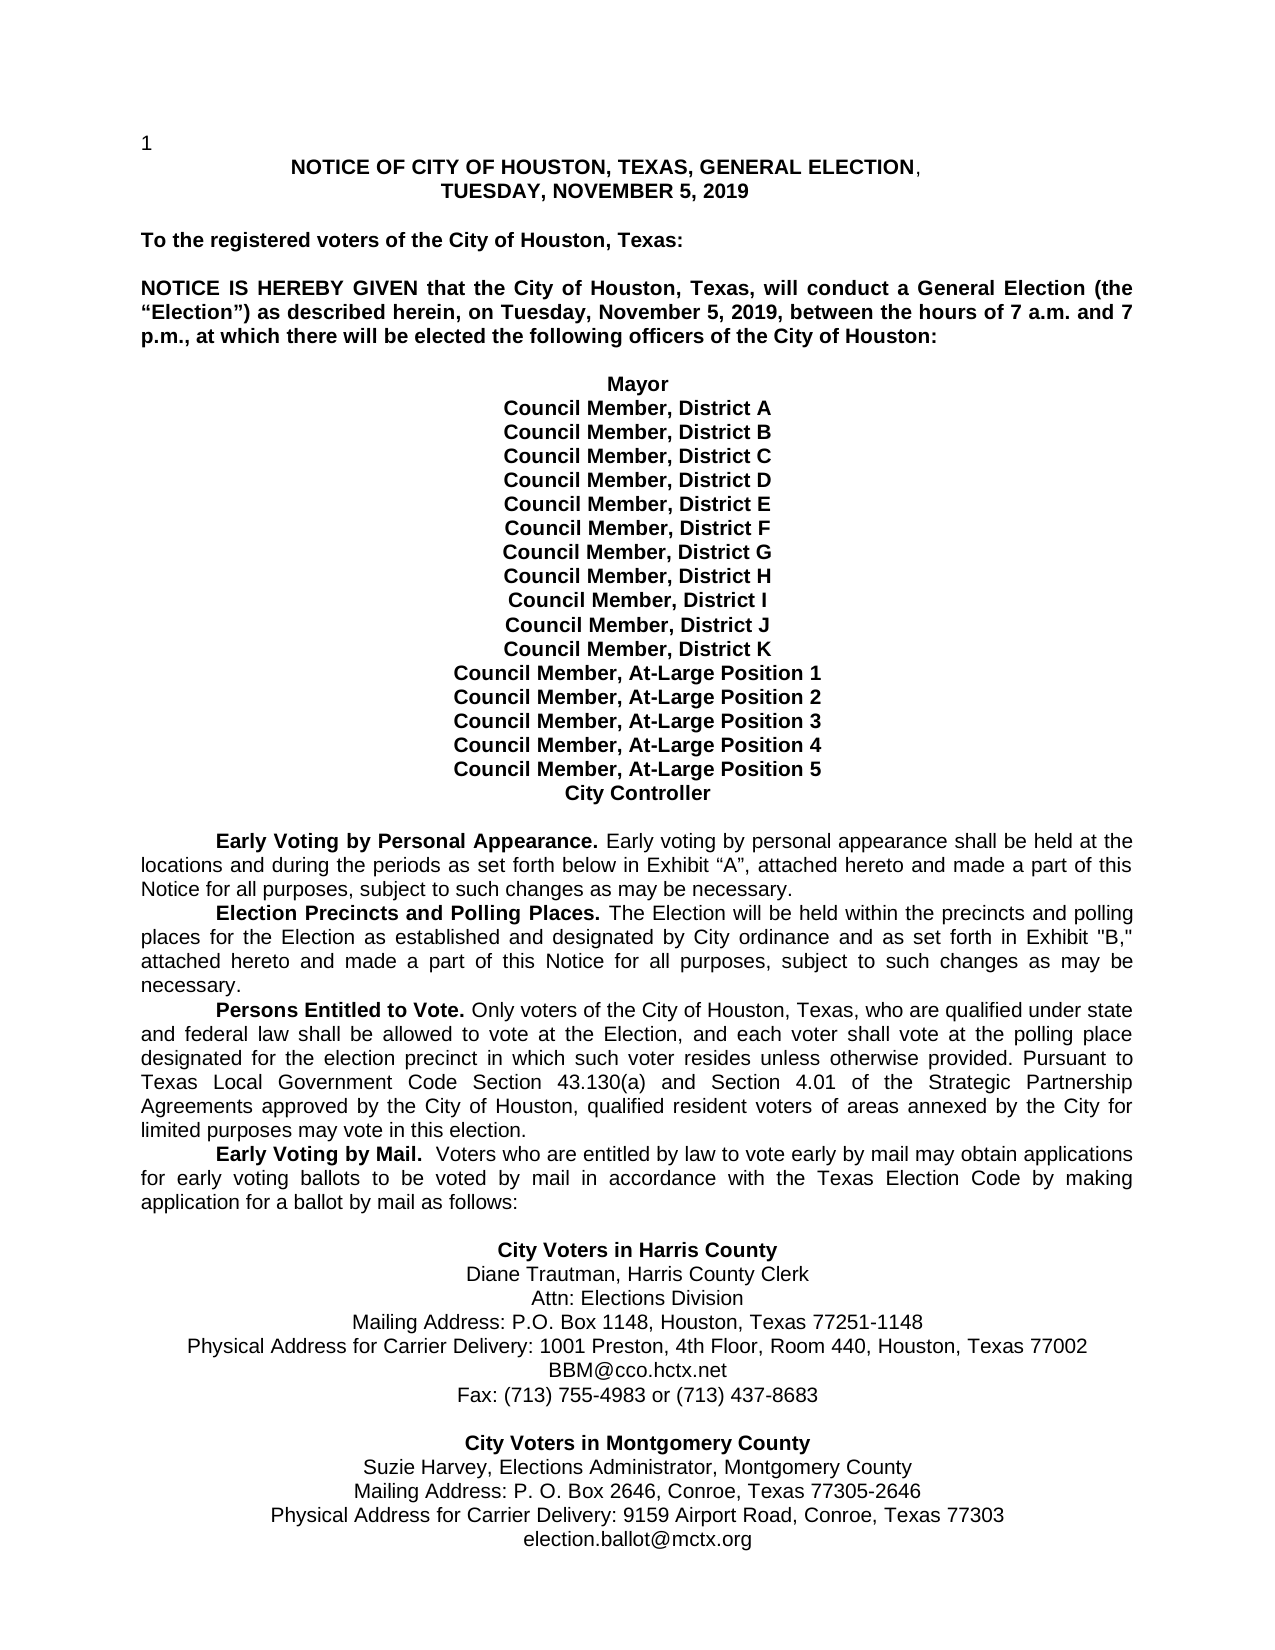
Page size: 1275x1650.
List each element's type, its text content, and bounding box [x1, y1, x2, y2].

text Council Member, District D [141, 468, 1134, 492]
text Council Member, District E [141, 492, 1134, 516]
text TUESDAY, NOVEMBER 5, 2019 [141, 179, 1134, 203]
text City Voters in Montgomery County [141, 1431, 1134, 1455]
text Persons Entitled to Vote. Only voters of the City of Houston, Texas, who are qualified under state and federal law shall be allowed to vote at the Election, and each voter shall vote at the polling place designated for the election precinct in which such voter resides unless otherwise provided. Pursuant to Texas Local Government Code Section 43.130(a) and Section 4.01 of the Strategic Partnership Agreements approved by the City of Houston, qualified resident voters of areas annexed by the City for limited purposes may vote in this election. [141, 997, 1134, 1142]
text Early Voting by Personal Appearance. Early voting by personal appearance shall be held at the locations and during the periods as set forth below in Exhibit “A”, attached hereto and made a part of this Notice for all purposes, subject to such changes as may be necessary. [141, 829, 1134, 901]
text Council Member, At-Large Position 5 [141, 757, 1134, 781]
text Council Member, District B [141, 420, 1134, 444]
text Fax: (713) 755-4983 or (713) 437-8683 [141, 1382, 1134, 1407]
text Mayor [141, 372, 1134, 396]
text Suzie Harvey, Elections Administrator, Montgomery County [141, 1455, 1134, 1479]
text Council Member, District J [141, 612, 1134, 637]
text Early Voting by Mail. Voters who are entitled by law to vote early by mail may obtain applications for early voting ballots to be voted by mail in accordance with the Texas Election Code by making application for a ballot by mail as follows: [141, 1142, 1134, 1214]
text Council Member, District G [141, 540, 1134, 564]
text Council Member, District H [141, 564, 1134, 588]
text Council Member, District K [141, 637, 1134, 661]
text Physical Address for Carrier Delivery: 1001 Preston, 4th Floor, Room 440, Houston, Texas 77002 [141, 1334, 1134, 1358]
text Mailing Address: P.O. Box 1148, Houston, Texas 77251-1148 [141, 1310, 1134, 1334]
text Council Member, District F [141, 516, 1134, 540]
text Council Member, At-Large Position 3 [141, 709, 1134, 733]
text BBM@cco.hctx.net [141, 1358, 1134, 1382]
text Mailing Address: P. O. Box 2646, Conroe, Texas 77305-2646 [141, 1479, 1134, 1503]
text Council Member, At-Large Position 1 [141, 661, 1134, 685]
text Council Member, At-Large Position 2 [141, 685, 1134, 709]
text Election Precincts and Polling Places. The Election will be held within the precincts and polling places for the Election as established and designated by City ordinance and as set forth in Exhibit "B," attached hereto and made a part of this Notice for all purposes, subject to such changes as may be necessary. [141, 901, 1134, 997]
text NOTICE OF CITY OF HOUSTON, TEXAS, GENERAL ELECTION, [141, 155, 1134, 179]
text To the registered voters of the City of Houston, Texas: [141, 227, 1134, 252]
text election.ballot@mctx.org [141, 1527, 1134, 1551]
text Physical Address for Carrier Delivery: 9159 Airport Road, Conroe, Texas 77303 [141, 1503, 1134, 1527]
text Attn: Elections Division [141, 1286, 1134, 1310]
text Diane Trautman, Harris County Clerk [141, 1262, 1134, 1286]
text City Voters in Harris County [141, 1238, 1134, 1262]
text Council Member, District A [141, 396, 1134, 420]
text Council Member, District C [141, 444, 1134, 468]
text Council Member, At-Large Position 4 [141, 733, 1134, 757]
text Council Member, District I [141, 588, 1134, 612]
text NOTICE IS HEREBY GIVEN that the City of Houston, Texas, will conduct a General Election (the “Election”) as described herein, on Tuesday, November 5, 2019, between the hours of 7 a.m. and 7 p.m., at which there will be elected the following officers of the City of Houston: [141, 276, 1134, 348]
text City Controller [141, 781, 1134, 805]
